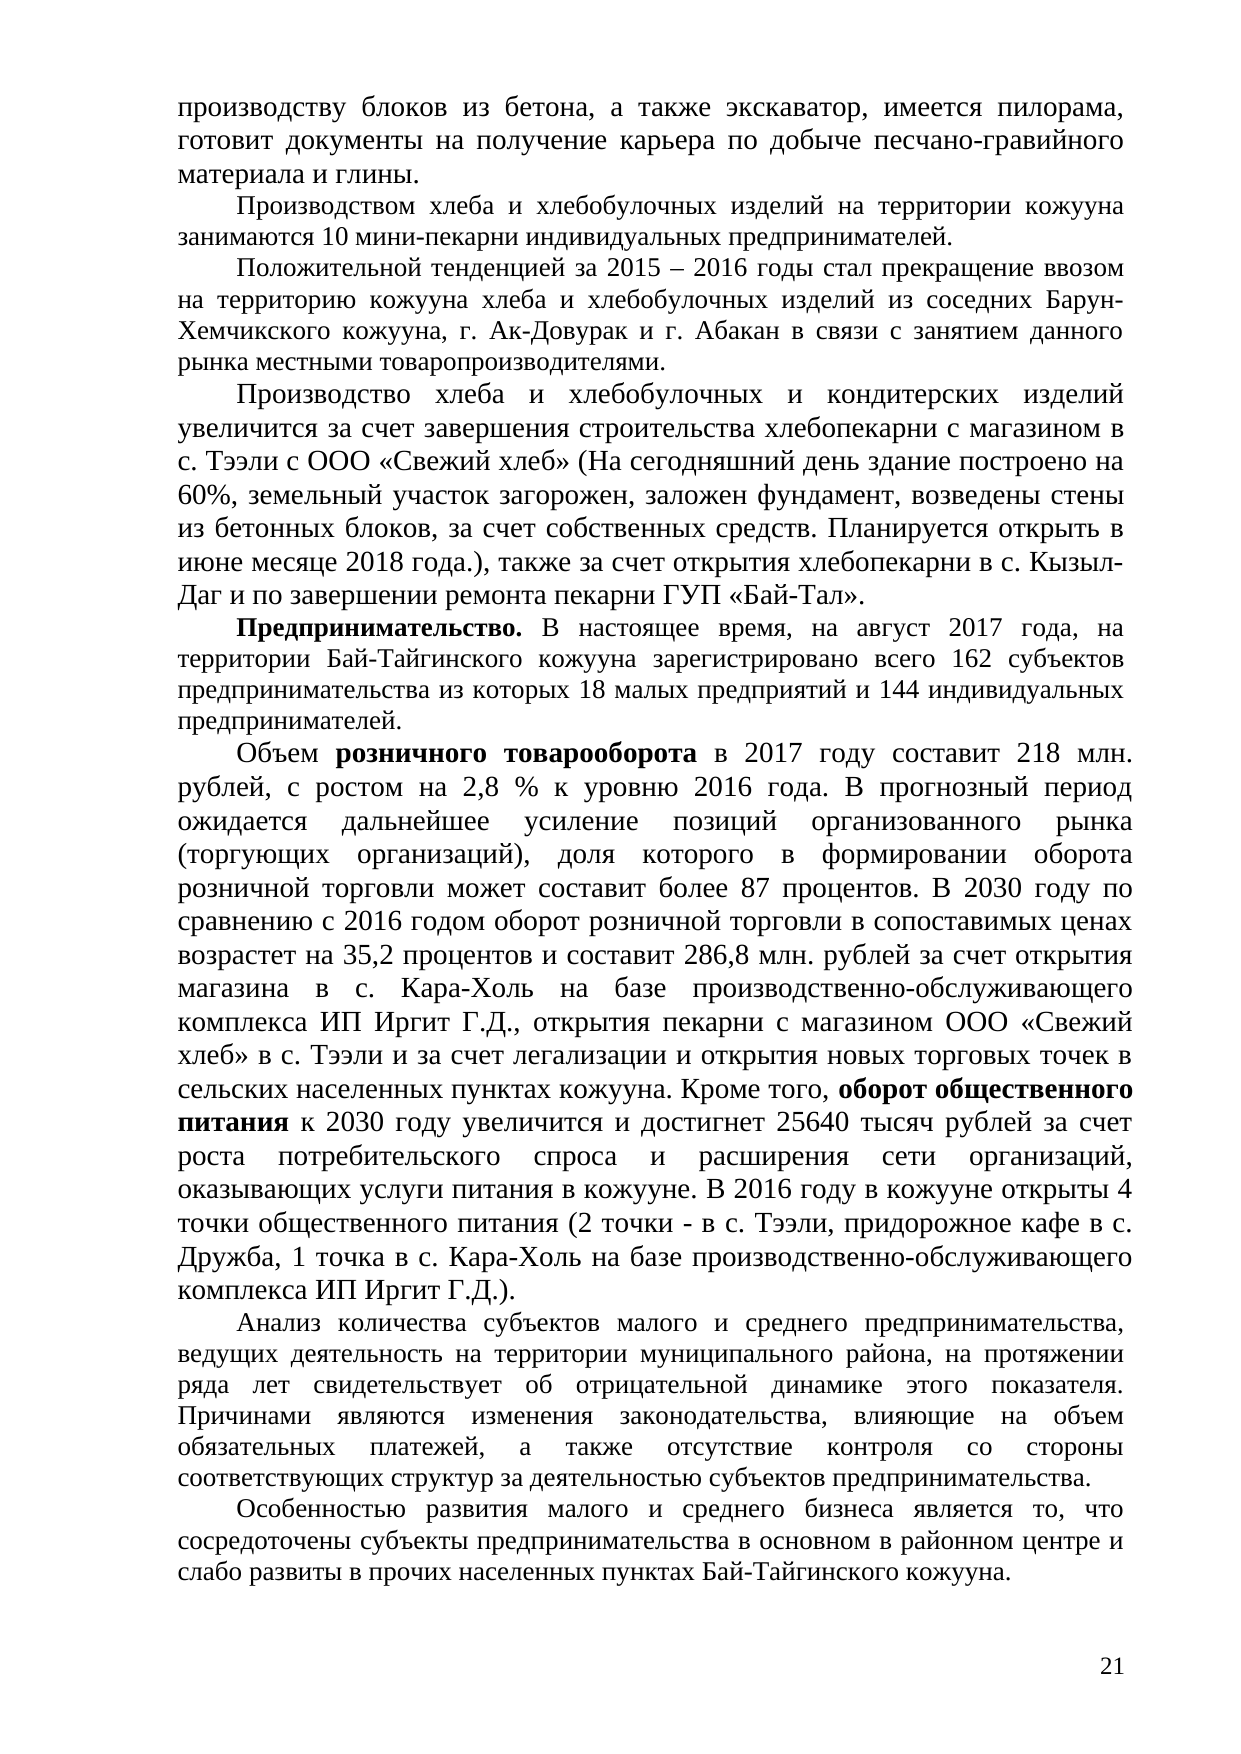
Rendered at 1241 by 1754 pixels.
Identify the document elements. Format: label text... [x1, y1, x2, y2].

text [177, 89, 1125, 189]
text Особенностью развития малого и среднего бизнеса является то, что сосредоточены субъекты предпринимательства в основном в районном центре и слабо развиты в прочих населенных пунктах Бай-Тайгинского кожууна. [177, 1493, 1125, 1586]
text Производством хлеба и хлебобулочных изделий на территории кожууна занимаются 10 мини-пекарни индивидуальных предпринимателей. [177, 189, 1125, 252]
text Объем розничного товарооборота в 2017 году составит 218 млн. рублей, с ростом на 2,8 % к уровню 2016 года. В прогнозный период ожидается дальнейшее усиление позиций организованного рынка (торгующих организаций), доля которого в формировании оборота розничной торговли может составит более 87 процентов. В 2030 году по сравнению с 2016 годом оборот розничной торговли в сопоставимых ценах возрастет на 35,2 процентов и составит 286,8 млн. рублей за счет открытия магазина в с. Кара-Холь на базе производственно-обслуживающего комплекса ИП Иргит Г.Д., открытия пекарни с магазином ООО «Свежий хлеб» в с. Тээли и за счет легализации и открытия новых торговых точек в сельских населенных пунктах кожууна. Кроме того, оборот общественного питания к 2030 году увеличится и достигнет 25640 тысяч рублей за счет роста потребительского спроса и расширения сети организаций, оказывающих услуги питания в кожууне. В 2016 году в кожууне открыты 4 точки общественного питания (2 точки - в с. Тээли, придорожное кафе в с. Дружба, 1 точка в с. Кара-Холь на базе производственно-обслуживающего комплекса ИП Иргит Г.Д.). [177, 736, 1133, 1306]
text Положительной тенденцией за 2015 – 2016 годы стал прекращение ввозом на территорию кожууна хлеба и хлебобулочных изделий из соседних Барун-Хемчикского кожууна, г. Ак-Довурак и г. Абакан в связи с занятием данного рынка местными товаропроизводителями. [177, 252, 1125, 376]
text Предпринимательство. В настоящее время, на август 2017 года, на территории Бай-Тайгинского кожууна зарегистрировано всего 162 субъектов предпринимательства из которых 18 малых предприятий и 144 индивидуальных предпринимателей. [177, 611, 1125, 736]
text Производство хлеба и хлебобулочных и кондитерских изделий увеличится за счет завершения строительства хлебопекарни с магазином в с. Тээли с ООО «Свежий хлеб» (На сегодняшний день здание построено на 60%, земельный участок загорожен, заложен фундамент, возведены стены из бетонных блоков, за счет собственных средств. Планируется открыть в июне месяце 2018 года.), также за счет открытия хлебопекарни в с. Кызыл-Даг и по завершении ремонта пекарни ГУП «Бай-Тал». [177, 376, 1125, 611]
text Анализ количества субъектов малого и среднего предпринимательства, ведущих деятельность на территории муниципального района, на протяжении ряда лет свидетельствует об отрицательной динамике этого показателя. Причинами являются изменения законодательства, влияющие на объем обязательных платежей, а также отсутствие контроля со стороны соответствующих структур за деятельностью субъектов предпринимательства. [177, 1306, 1125, 1493]
